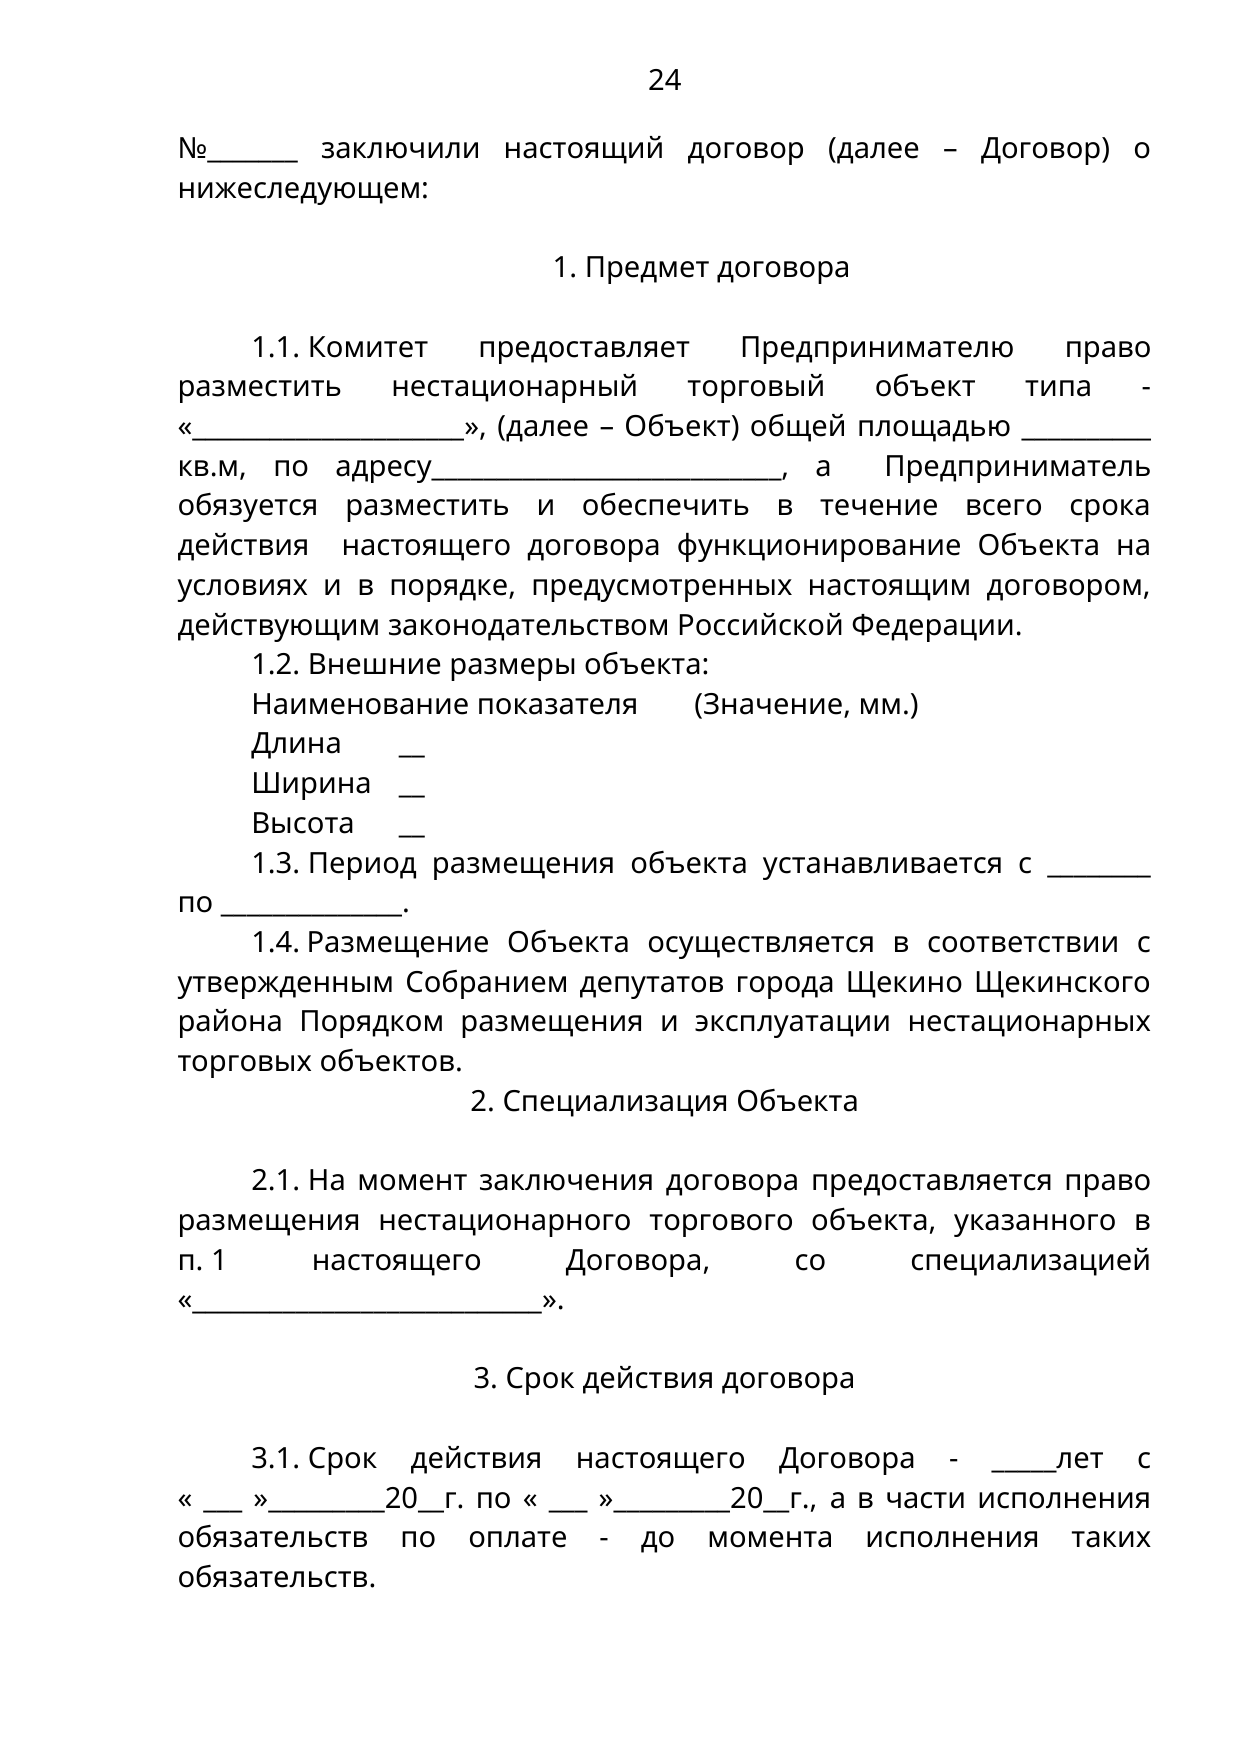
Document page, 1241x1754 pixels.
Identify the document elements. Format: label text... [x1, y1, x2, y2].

text Наименование показателя (Значение, мм.) [177, 683, 1152, 723]
text 1.3. Период размещения объекта устанавливается с ________ по ______________. [177, 842, 1152, 921]
text 3.1. Срок действия настоящего Договора - _____лет с « ___ »_________20__г. по « ___ »_________20__г., а в части исполнения обязательств по оплате - до момента исполнения таких обязательств. [177, 1437, 1152, 1596]
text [177, 127, 1152, 207]
text 1. Предмет договора [177, 247, 1152, 286]
text Длина __ [177, 723, 1152, 762]
text Высота __ [177, 802, 1152, 842]
text 2.1. На момент заключения договора предоставляется право размещения нестационарного торгового объекта, указанного в п. 1 настоящего Договора, со специализацией «___________________________». [177, 1159, 1152, 1318]
text 1.2. Внешние размеры объекта: [177, 643, 1152, 683]
text 3. Срок действия договора [177, 1358, 1152, 1397]
text Ширина __ [177, 762, 1152, 802]
text 1.4. Размещение Объекта осуществляется в соответствии с утвержденным Собранием депутатов города Щекино Щекинского района Порядком размещения и эксплуатации нестационарных торговых объектов. [177, 921, 1152, 1080]
text 2. Специализация Объекта [177, 1080, 1152, 1120]
text 1.1. Комитет предоставляет Предпринимателю право разместить нестационарный торговый объект типа - «_____________________», (далее – Объект) общей площадью __________ кв.м, по адресу___________________________, а Предприниматель обязуется разместить и обеспечить в течение всего срока действия настоящего договора функционирование Объекта на условиях и в порядке, предусмотренных настоящим договором, действующим законодательством Российской Федерации. [177, 326, 1152, 643]
